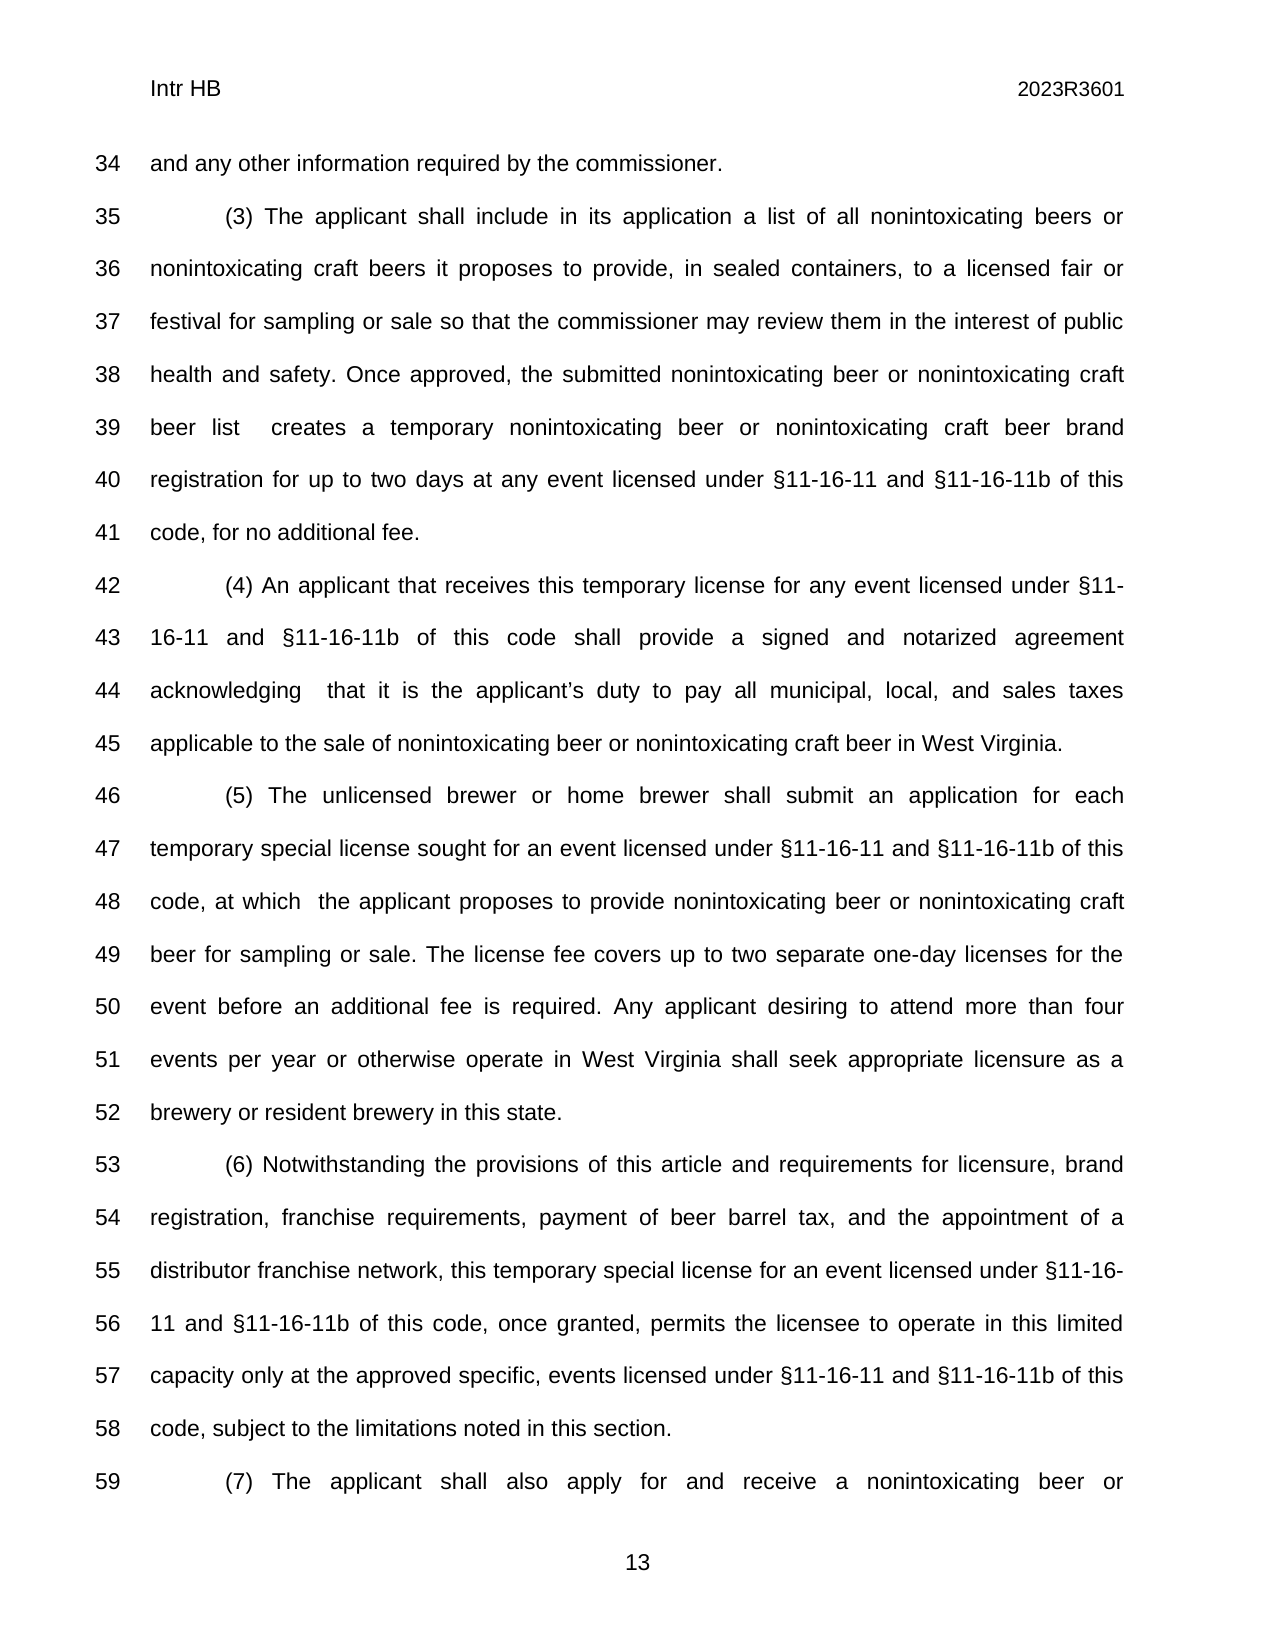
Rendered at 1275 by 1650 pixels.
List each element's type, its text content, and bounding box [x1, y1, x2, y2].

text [150, 150, 1125, 176]
text (6) Notwithstanding the provisions of this article and requirements for licensure, brand registration, franchise requirements, payment of beer barrel tax, and the appointment of a distributor franchise network, this temporary special license for an event licensed under §11-16-11 and §11-16-11b of this code, once granted, permits the licensee to operate in this limited capacity only at the approved specific, events licensed under §11-16-11 and §11-16-11b of this code, subject to the limitations noted in this section. [150, 1151, 1125, 1441]
text (4) An applicant that receives this temporary license for any event licensed under §11-16-11 and §11-16-11b of this code shall provide a signed and notarized agreement acknowledging that it is the applicant’s duty to pay all municipal, local, and sales taxes applicable to the sale of nonintoxicating beer or nonintoxicating craft beer in West Virginia. [150, 572, 1125, 756]
text (5) The unlicensed brewer or home brewer shall submit an application for each temporary special license sought for an event licensed under §11-16-11 and §11-16-11b of this code, at which the applicant proposes to provide nonintoxicating beer or nonintoxicating craft beer for sampling or sale. The license fee covers up to two separate one-day licenses for the event before an additional fee is required. Any applicant desiring to attend more than four events per year or otherwise operate in West Virginia shall seek appropriate licensure as a brewery or resident brewery in this state. [150, 782, 1125, 1125]
text (3) The applicant shall include in its application a list of all nonintoxicating beers or nonintoxicating craft beers it proposes to provide, in sealed containers, to a licensed fair or festival for sampling or sale so that the commissioner may review them in the interest of public health and safety. Once approved, the submitted nonintoxicating beer or nonintoxicating craft beer list creates a temporary nonintoxicating beer or nonintoxicating craft beer brand registration for up to two days at any event licensed under §11-16-11 and §11-16-11b of this code, for no additional fee. [150, 203, 1125, 545]
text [150, 1468, 1125, 1494]
